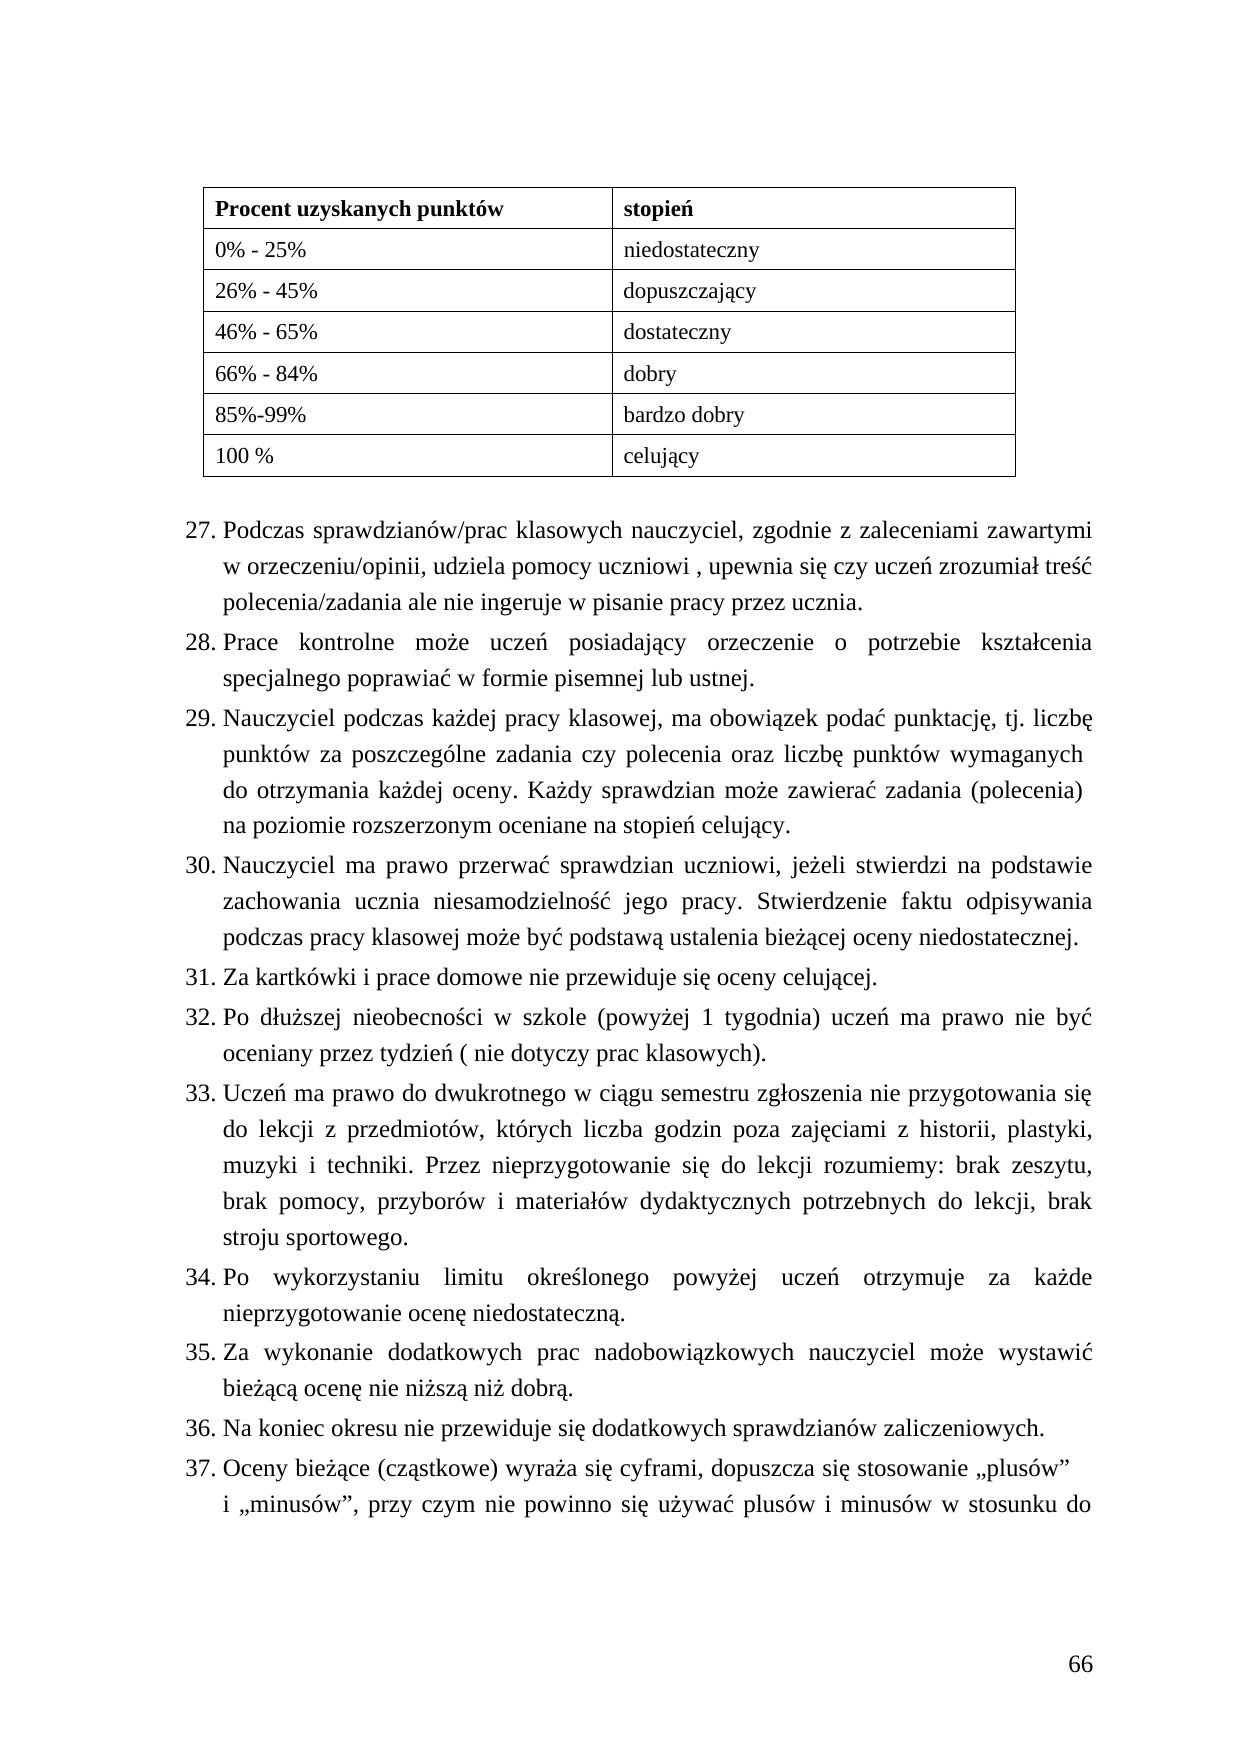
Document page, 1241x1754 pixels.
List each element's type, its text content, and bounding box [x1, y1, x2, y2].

table_header Procent uzyskanych punktów [204, 188, 612, 228]
table_cell bardzo dobry [613, 394, 1015, 434]
list Podczas sprawdzianów/prac klasowych nauczyciel, zgodnie z zaleceniami zawartymi w orzeczeniu/opinii, udziela pomocy uczniowi , upewnia się czy uczeń zrozumiał treść polecenia/zadania ale nie ingeruje w pisanie pracy przez ucznia. [185, 515, 1093, 616]
table_cell dopuszczający [613, 270, 1015, 311]
table_cell dostateczny [613, 312, 1015, 352]
table_cell celujący [613, 435, 1015, 476]
list Prace kontrolne może uczeń posiadający orzeczenie o potrzebie kształcenia specjalnego poprawiać w formie pisemnej lub ustnej. [185, 627, 1093, 692]
table_cell 66% - 84% [204, 353, 612, 393]
list Na koniec okresu nie przewiduje się dodatkowych sprawdzianów zaliczeniowych. [185, 1413, 1093, 1442]
list Nauczyciel ma prawo przerwać sprawdzian uczniowi, jeżeli stwierdzi na podstawie zachowania ucznia niesamodzielność jego pracy. Stwierdzenie faktu odpisywania podczas pracy klasowej może być podstawą ustalenia bieżącej oceny niedostatecznej. [185, 851, 1093, 951]
table_cell 46% - 65% [204, 312, 612, 352]
table_cell 26% - 45% [204, 270, 612, 311]
table_cell 0% - 25% [204, 229, 612, 269]
list Uczeń ma prawo do dwukrotnego w ciągu semestru zgłoszenia nie przygotowania się do lekcji z przedmiotów, których liczba godzin poza zajęciami z historii, plastyki, muzyki i techniki. Przez nieprzygotowanie się do lekcji rozumiemy: brak zeszytu, brak pomocy, przyborów i materiałów dydaktycznych potrzebnych do lekcji, brak stroju sportowego. [185, 1078, 1093, 1251]
table_cell dobry [613, 353, 1015, 393]
list Po dłuższej nieobecności w szkole (powyżej 1 tygodnia) uczeń ma prawo nie być oceniany przez tydzień ( nie dotyczy prac klasowych). [185, 1002, 1093, 1067]
table_cell 100 % [204, 435, 612, 476]
list Za wykonanie dodatkowych prac nadobowiązkowych nauczyciel może wystawić bieżącą ocenę nie niższą niż dobrą. [185, 1337, 1093, 1402]
table_cell 85%-99% [204, 394, 612, 434]
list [185, 1453, 1093, 1518]
table_header stopień [613, 188, 1015, 228]
list Nauczyciel podczas każdej pracy klasowej, ma obowiązek podać punktację, tj. liczbę punktów za poszczególne zadania czy polecenia oraz liczbę punktów wymaganych do otrzymania każdej oceny. Każdy sprawdzian może zawierać zadania (polecenia) na poziomie rozszerzonym oceniane na stopień celujący. [185, 703, 1093, 839]
table_cell niedostateczny [613, 229, 1015, 269]
list Za kartkówki i prace domowe nie przewiduje się oceny celującej. [185, 962, 1093, 991]
list Po wykorzystaniu limitu określonego powyżej uczeń otrzymuje za każde nieprzygotowanie ocenę niedostateczną. [185, 1262, 1093, 1326]
